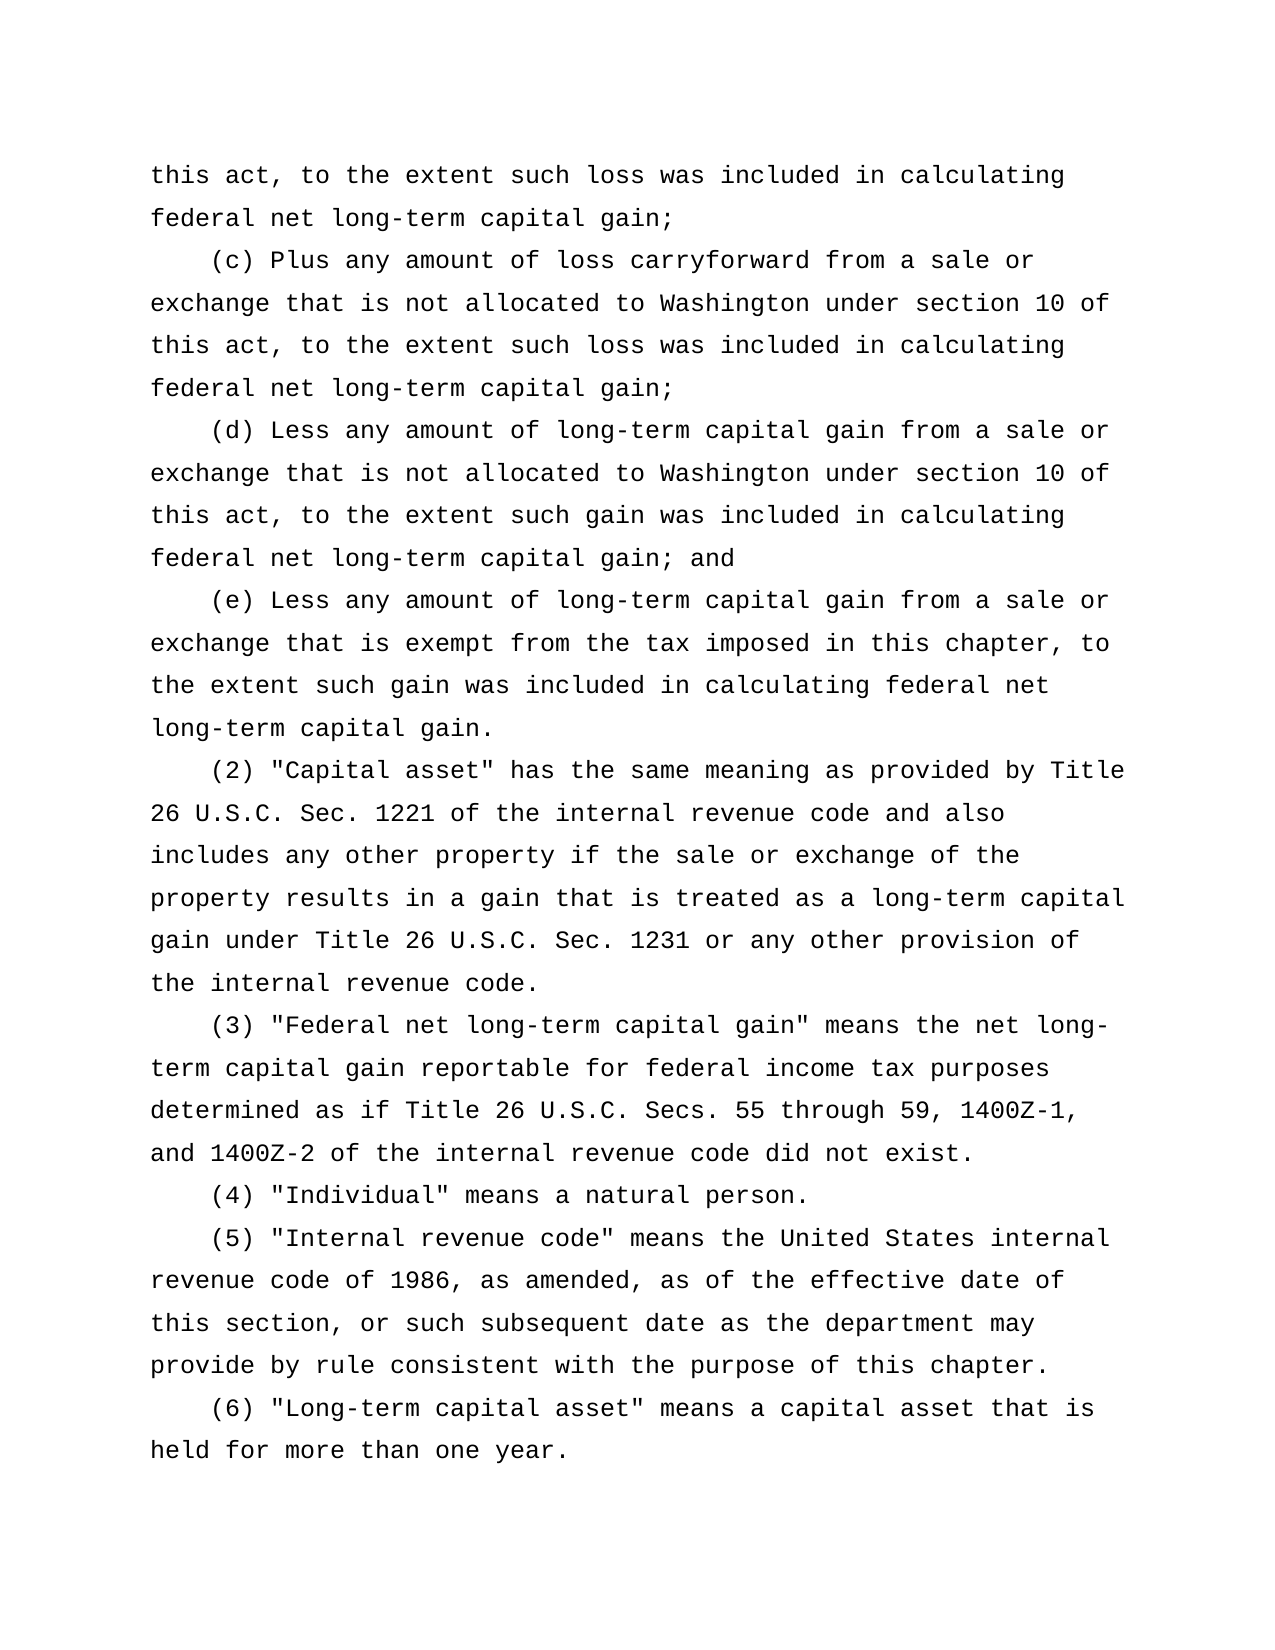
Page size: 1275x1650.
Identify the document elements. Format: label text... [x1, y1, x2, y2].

text (3) "Federal net long-term capital gain" means the net long-term capital gain reportable for federal income tax purposes determined as if Title 26 U.S.C. Secs. 55 through 59, 1400Z-1, and 1400Z-2 of the internal revenue code did not exist. [150, 1000, 1125, 1170]
text (6) "Long-term capital asset" means a capital asset that is held for more than one year. [150, 1382, 1125, 1467]
text (e) Less any amount of long-term capital gain from a sale or exchange that is exempt from the tax imposed in this chapter, to the extent such gain was included in calculating federal net long-term capital gain. [150, 575, 1125, 745]
text (5) "Internal revenue code" means the United States internal revenue code of 1986, as amended, as of the effective date of this section, or such subsequent date as the department may provide by rule consistent with the purpose of this chapter. [150, 1212, 1125, 1382]
text (2) "Capital asset" has the same meaning as provided by Title 26 U.S.C. Sec. 1221 of the internal revenue code and also includes any other property if the sale or exchange of the property results in a gain that is treated as a long-term capital gain under Title 26 U.S.C. Sec. 1231 or any other provision of the internal revenue code. [150, 745, 1125, 1000]
text (4) "Individual" means a natural person. [150, 1170, 1125, 1212]
text (d) Less any amount of long-term capital gain from a sale or exchange that is not allocated to Washington under section 10 of this act, to the extent such gain was included in calculating federal net long-term capital gain; and [150, 405, 1125, 575]
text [150, 150, 1125, 235]
text (c) Plus any amount of loss carryforward from a sale or exchange that is not allocated to Washington under section 10 of this act, to the extent such loss was included in calculating federal net long-term capital gain; [150, 235, 1125, 405]
